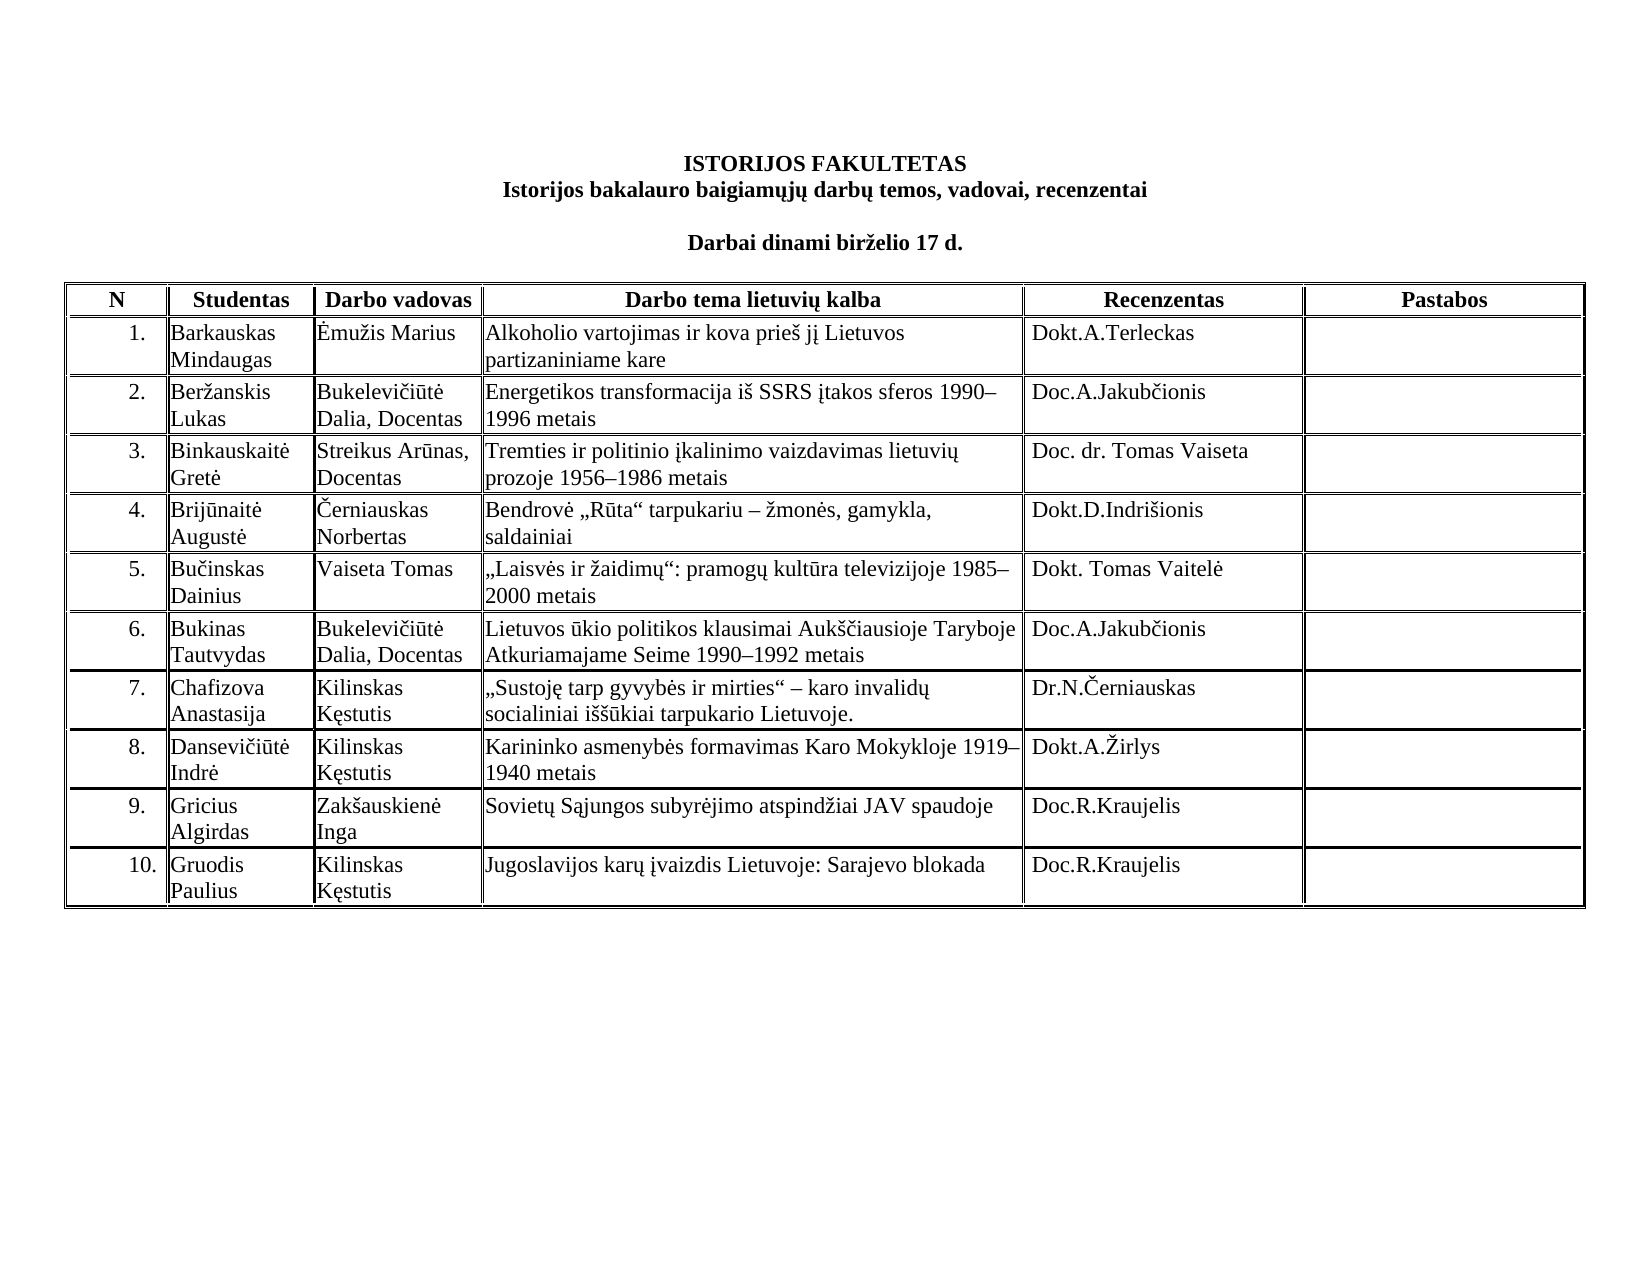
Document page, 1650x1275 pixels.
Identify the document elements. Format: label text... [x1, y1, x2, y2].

table_cell Barkauskas Mindaugas [170, 318, 313, 373]
table_cell Černiauskas Norbertas [316, 495, 481, 551]
table_cell Dokt. Tomas Vaitelė [1025, 554, 1302, 610]
table_cell [65, 728, 166, 787]
table_cell Doc.A.Jakubčionis [1025, 613, 1302, 669]
table_cell Bukinas Tautvydas [170, 613, 313, 669]
table_header Darbo tema lietuvių kalba [483, 285, 1023, 314]
table_cell [67, 846, 168, 905]
table_cell [1304, 610, 1584, 669]
text ISTORIJOS FAKULTETAS [150, 150, 1500, 176]
table_cell Gruodis Paulius [168, 849, 314, 905]
table_cell Kilinskas Kęstutis [316, 672, 481, 728]
table_cell [65, 610, 168, 669]
table_cell Doc.R.Kraujelis [1025, 790, 1302, 846]
table_cell Bukelevičiūtė Dalia, Docentas [316, 377, 481, 433]
table_cell Ėmužis Marius [316, 318, 481, 373]
table_cell Dokt.A.Žirlys [1025, 731, 1302, 787]
table_cell Lietuvos ūkio politikos klausimai Aukščiausioje Taryboje Atkuriamajame Seime 1990–1992 metais [484, 613, 1022, 669]
table_cell Doc. dr. Tomas Vaiseta [1025, 436, 1302, 492]
table_cell [65, 433, 168, 492]
table_header Studentas [168, 283, 314, 314]
table_cell [67, 374, 166, 433]
table_cell Brijūnaitė Augustė [170, 495, 313, 551]
table_cell Vaiseta Tomas [316, 554, 481, 610]
table_cell [67, 669, 166, 728]
table_cell „Sustoję tarp gyvybės ir mirties“ – karo invalidų socialiniai iššūkiai tarpukario Lietuvoje. [484, 672, 1022, 728]
table_cell [1304, 433, 1584, 492]
table_cell Doc.R.Kraujelis [1024, 846, 1304, 905]
table_header N [65, 283, 168, 314]
table_cell Dokt.D.Indrišionis [1025, 495, 1302, 551]
text Darbai dinami birželio 17 d. [150, 229, 1500, 255]
table_cell [1304, 492, 1584, 551]
table_cell Dansevičiūtė Indrė [170, 731, 313, 787]
table_cell [1306, 374, 1584, 433]
table_cell Dokt.A.Terleckas [1025, 318, 1302, 373]
text Istorijos bakalauro baigiamųjų darbų temos, vadovai, recenzentai [150, 176, 1500, 203]
table_cell Gricius Algirdas [170, 790, 313, 846]
table_cell [1306, 728, 1584, 787]
table_cell Kilinskas Kęstutis [314, 849, 482, 905]
table_cell [65, 551, 168, 610]
table_cell Energetikos transformacija iš SSRS įtakos sferos 1990–1996 metais [484, 377, 1022, 433]
table_cell [67, 315, 166, 373]
table_cell Doc.A.Jakubčionis [1025, 377, 1302, 433]
table_cell Beržanskis Lukas [170, 377, 313, 433]
table_cell [1304, 551, 1584, 610]
table_cell Bukelevičiūtė Dalia, Docentas [316, 613, 481, 669]
table_cell Bučinskas Dainius [170, 554, 313, 610]
table_cell Sovietų Sąjungos subyrėjimo atspindžiai JAV spaudoje [484, 790, 1022, 846]
table_cell Kilinskas Kęstutis [316, 731, 481, 787]
table_cell Chafizova Anastasija [170, 672, 313, 728]
table_cell Tremties ir politinio įkalinimo vaizdavimas lietuvių prozoje 1956–1986 metais [484, 436, 1022, 492]
table_cell [1306, 669, 1583, 728]
table_cell Binkauskaitė Gretė [170, 436, 313, 492]
table_cell „Laisvės ir žaidimų“: pramogų kultūra televizijoje 1985–2000 metais [484, 554, 1022, 610]
table_header Pastabos [1304, 285, 1583, 314]
table_cell Alkoholio vartojimas ir kova prieš jį Lietuvos partizaniniame kare [484, 318, 1022, 373]
table_cell Zakšauskienė Inga [316, 790, 481, 846]
table_cell [1304, 846, 1583, 905]
table_header Darbo vadovas [314, 285, 482, 314]
table_cell [1306, 787, 1583, 846]
table_cell [67, 787, 166, 846]
table_cell Jugoslavijos karų įvaizdis Lietuvoje: Sarajevo blokada [483, 849, 1023, 905]
table_cell Karininko asmenybės formavimas Karo Mokykloje 1919–1940 metais [484, 731, 1022, 787]
table_cell Bendrovė „Rūta“ tarpukariu – žmonės, gamykla, saldainiai [484, 495, 1022, 551]
table_header Recenzentas [1024, 283, 1304, 314]
table_cell Dr.N.Černiauskas [1025, 672, 1302, 728]
table_cell [65, 492, 168, 551]
table_cell Streikus Arūnas, Docentas [316, 436, 481, 492]
table_cell [1306, 315, 1584, 373]
